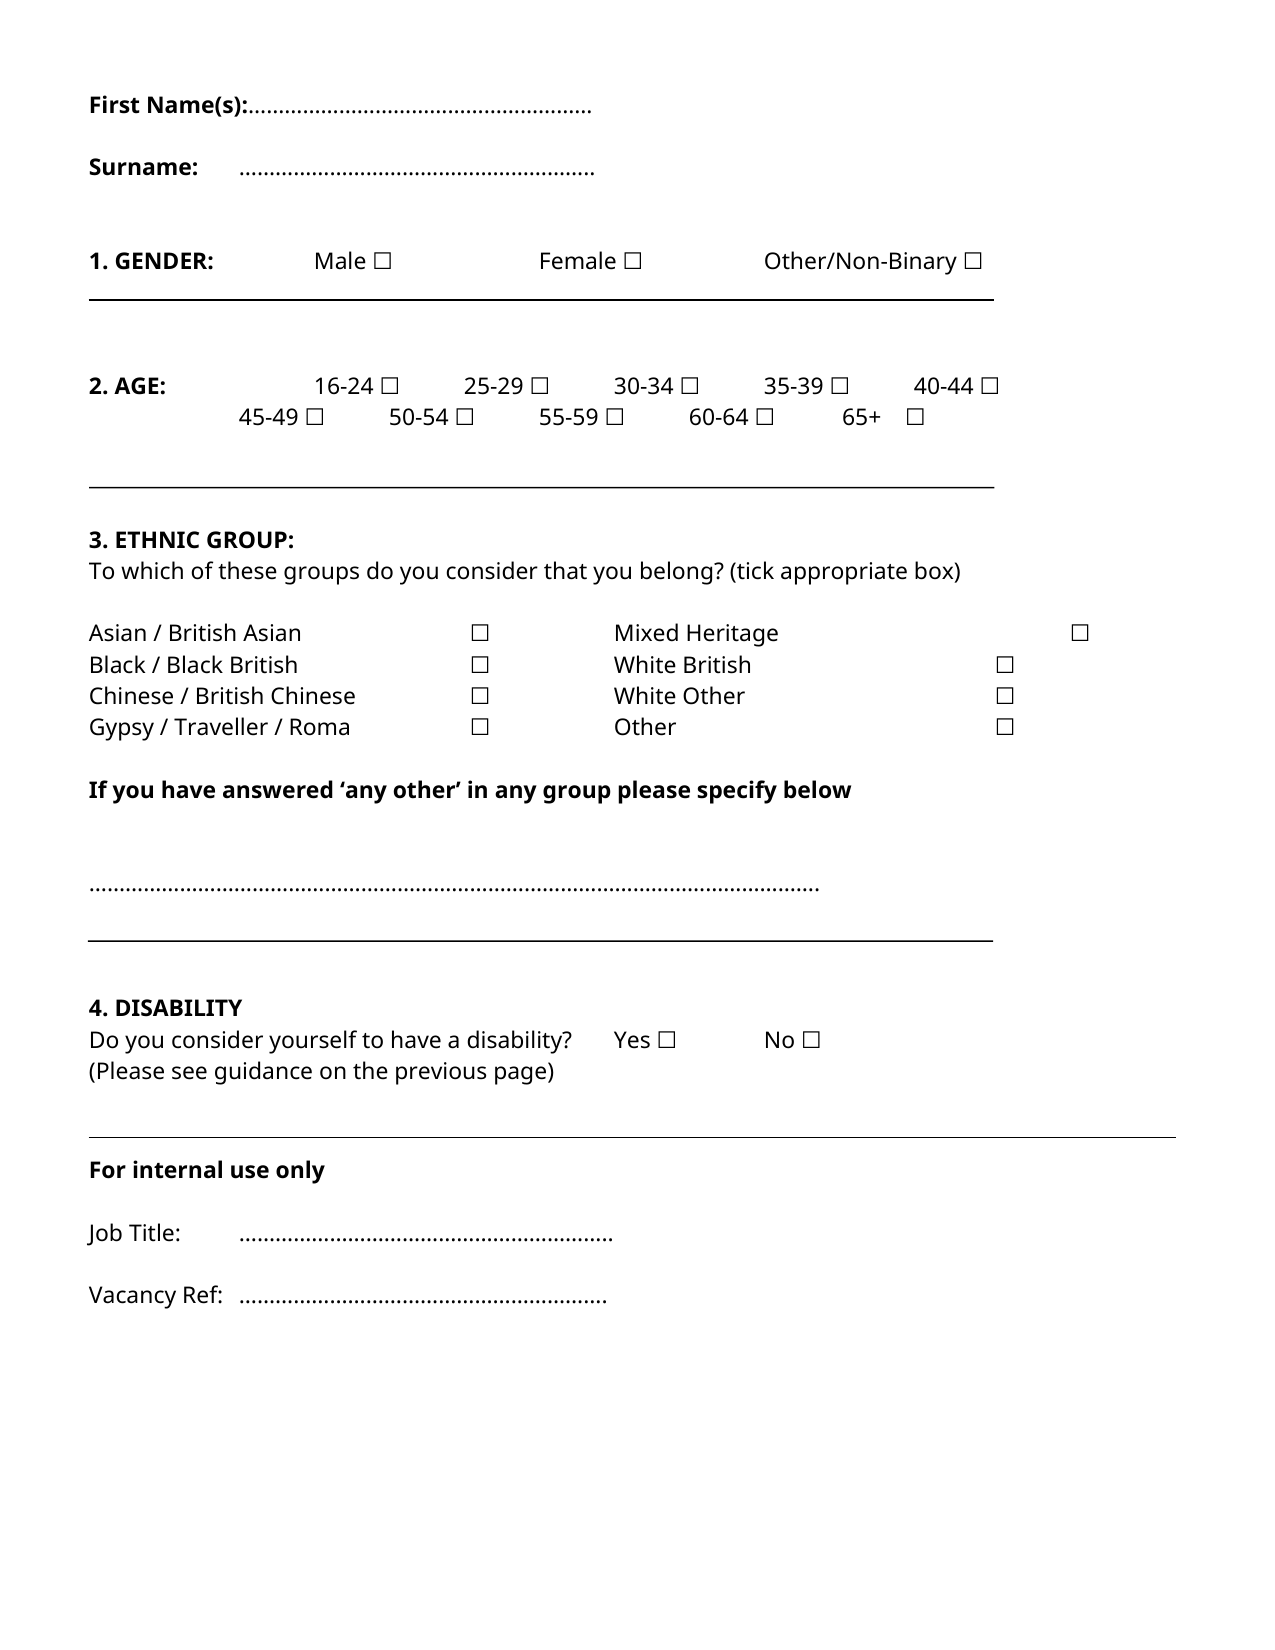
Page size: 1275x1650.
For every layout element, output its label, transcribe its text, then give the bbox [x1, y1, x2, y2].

text (Please see guidance on the previous page) [89, 1055, 1186, 1086]
text To which of these groups do you consider that you belong? (tick appropriate box) [89, 555, 1186, 586]
text Asian / British Asian Mixed Heritage [89, 617, 1186, 649]
text Surname: ………………………………………………….. [89, 151, 1186, 182]
text 45-49 50-54 55-59 60-64 65+ [164, 401, 1186, 432]
text For internal use only [89, 1154, 1186, 1186]
text Black / Black British White British [89, 649, 1186, 680]
text Job Title: …………………………………………………….. [89, 1217, 1186, 1248]
text Chinese / British Chinese White Other [89, 680, 1186, 711]
text Do you consider yourself to have a disability? Yes No [89, 1024, 1186, 1055]
text 2. AGE: 16-24 25-29 30-34 35-39 40-44 [89, 370, 1186, 401]
text 3. ETHNIC GROUP: [89, 524, 1186, 555]
text 1. GENDER: Male Female Other/Non-Binary [89, 245, 1186, 276]
text Vacancy Ref: ……………………………………………………. [89, 1279, 1186, 1311]
text If you have answered ‘any other’ in any group please specify below [89, 774, 1186, 805]
text …………………………………………………………………………………………………………. [89, 867, 1186, 899]
text Gypsy / Traveller / Roma Other [89, 711, 1186, 742]
text 4. DISABILITY [89, 992, 1186, 1024]
text First Name(s):………………………………………………… [89, 89, 1186, 120]
